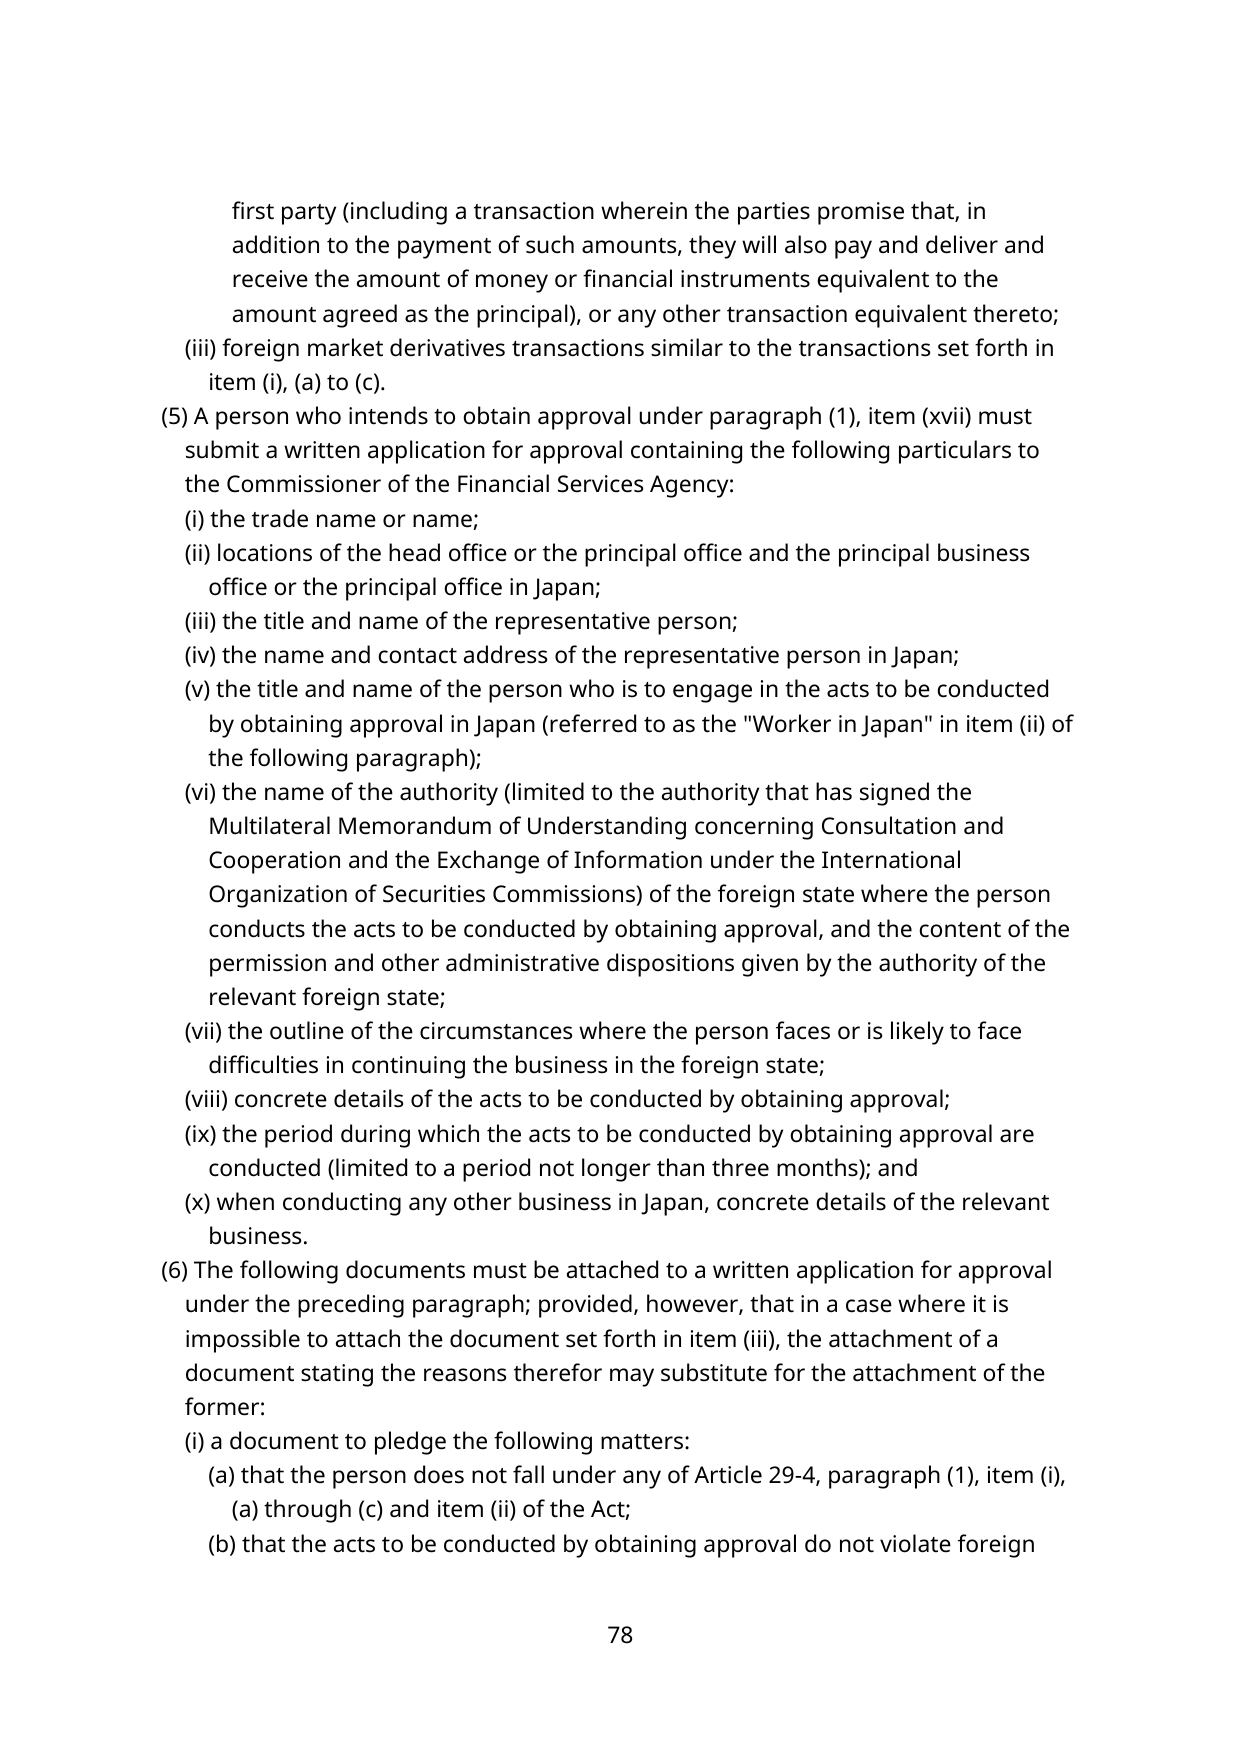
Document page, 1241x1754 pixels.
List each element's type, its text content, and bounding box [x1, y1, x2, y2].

text (i) the trade name or name; [184, 501, 1079, 535]
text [207, 194, 1079, 330]
text (a) that the person does not fall under any of Article 29-4, paragraph (1), item (i), (a) through (c) and item (ii) of the Act; [207, 1458, 1079, 1526]
text (6) The following documents must be attached to a written application for approval under the preceding paragraph; provided, however, that in a case where it is impossible to attach the document set forth in item (iii), the attachment of a document stating the reasons therefor may substitute for the attachment of the former: [161, 1253, 1079, 1424]
text (i) a document to pledge the following matters: [184, 1424, 1079, 1458]
text (v) the title and name of the person who is to engage in the acts to be conducted by obtaining approval in Japan (referred to as the "Worker in Japan" in item (ii) of the following paragraph); [184, 672, 1079, 774]
text (iii) foreign market derivatives transactions similar to the transactions set forth in item (i), (a) to (c). [184, 330, 1079, 399]
text (vii) the outline of the circumstances where the person faces or is likely to face difficulties in continuing the business in the foreign state; [184, 1014, 1079, 1082]
text (iii) the title and name of the representative person; [184, 604, 1079, 638]
text (iv) the name and contact address of the representative person in Japan; [184, 638, 1079, 672]
text (viii) concrete details of the acts to be conducted by obtaining approval; [184, 1082, 1079, 1116]
text (ix) the period during which the acts to be conducted by obtaining approval are conducted (limited to a period not longer than three months); and [184, 1116, 1079, 1184]
text (ii) locations of the head office or the principal office and the principal business office or the principal office in Japan; [184, 535, 1079, 604]
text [207, 1526, 1079, 1560]
text (5) A person who intends to obtain approval under paragraph (1), item (xvii) must submit a written application for approval containing the following particulars to the Commissioner of the Financial Services Agency: [161, 399, 1079, 501]
text (x) when conducting any other business in Japan, concrete details of the relevant business. [184, 1184, 1079, 1253]
text (vi) the name of the authority (limited to the authority that has signed the Multilateral Memorandum of Understanding concerning Consultation and Cooperation and the Exchange of Information under the International Organization of Securities Commissions) of the foreign state where the person conducts the acts to be conducted by obtaining approval, and the content of the permission and other administrative dispositions given by the authority of the relevant foreign state; [184, 774, 1079, 1014]
